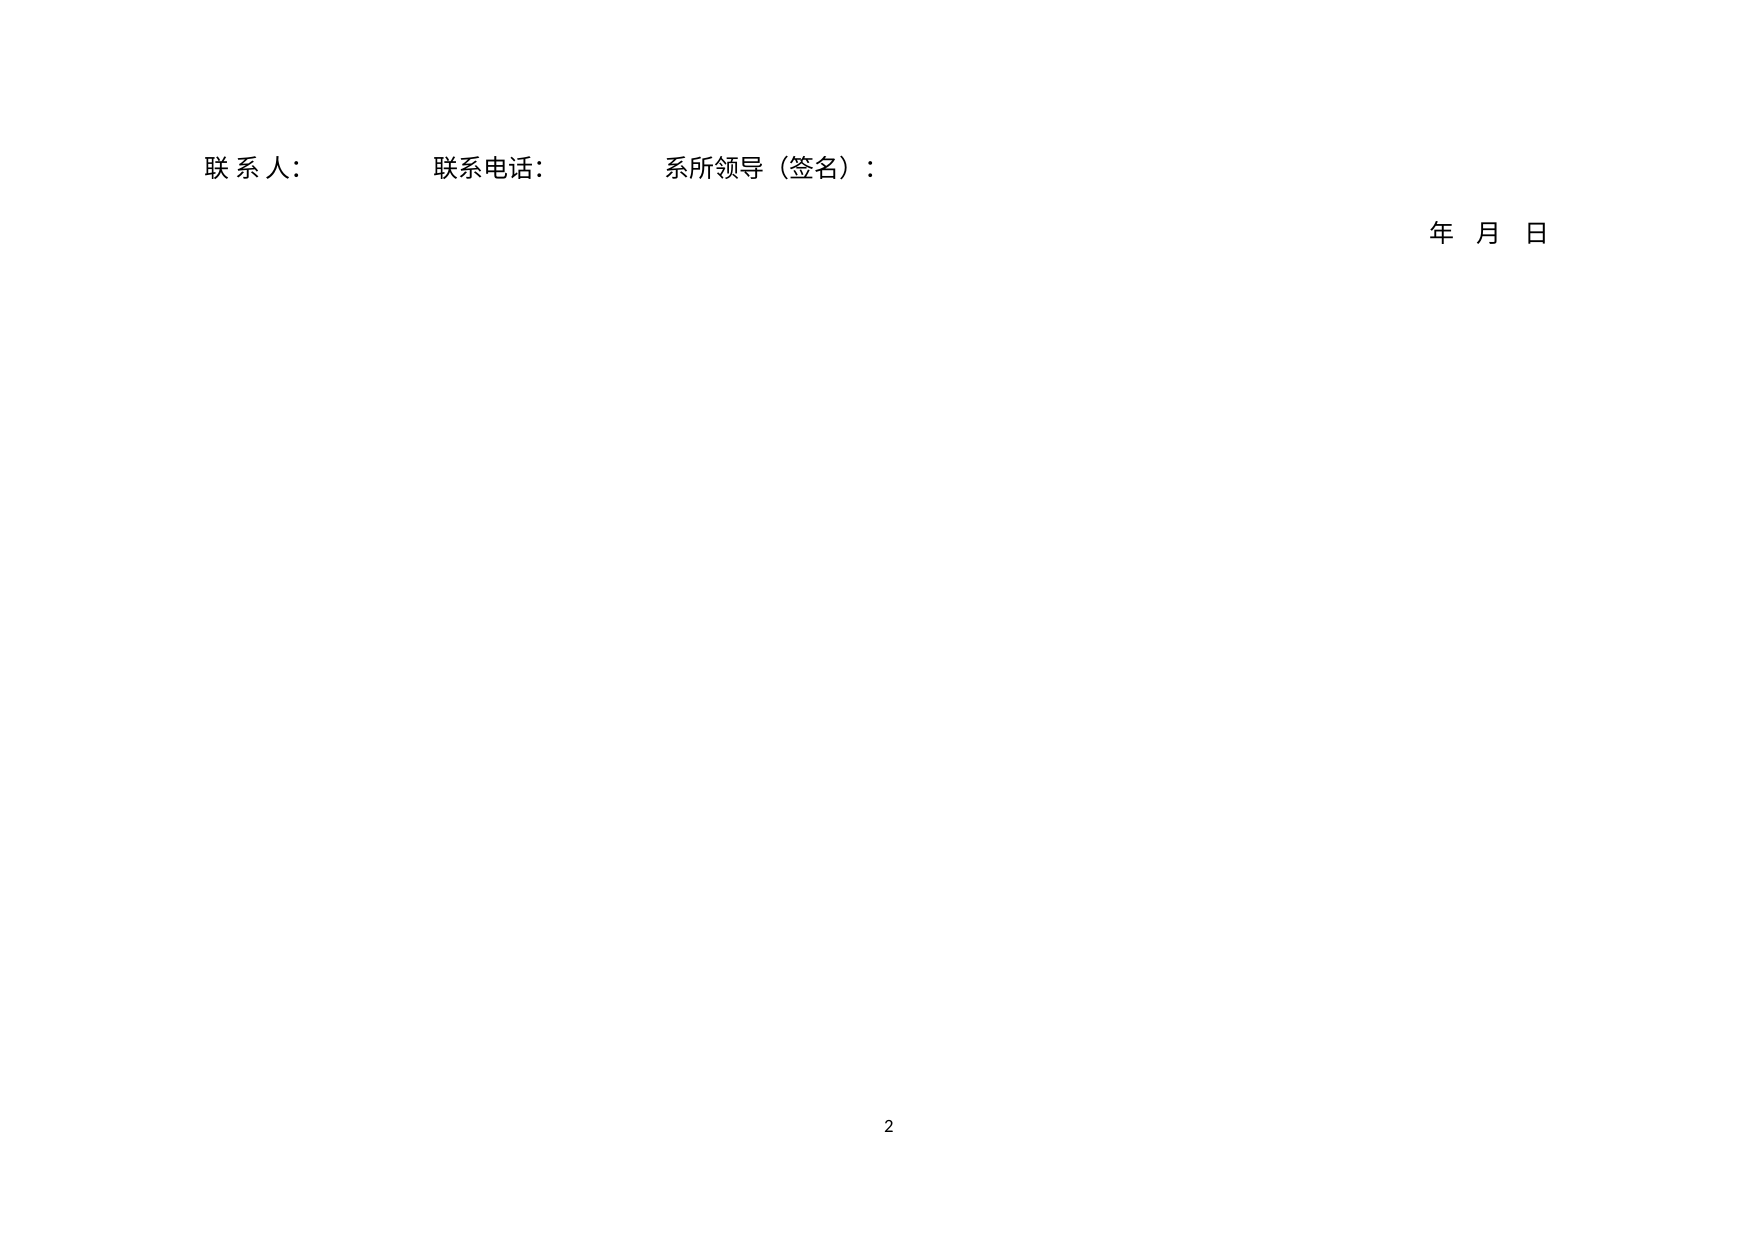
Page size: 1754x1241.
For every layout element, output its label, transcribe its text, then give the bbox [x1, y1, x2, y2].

text 联 系 人： 联系电话： 系所领导（签名）： [142, 134, 1636, 199]
text 年 月 日 [142, 199, 1636, 264]
